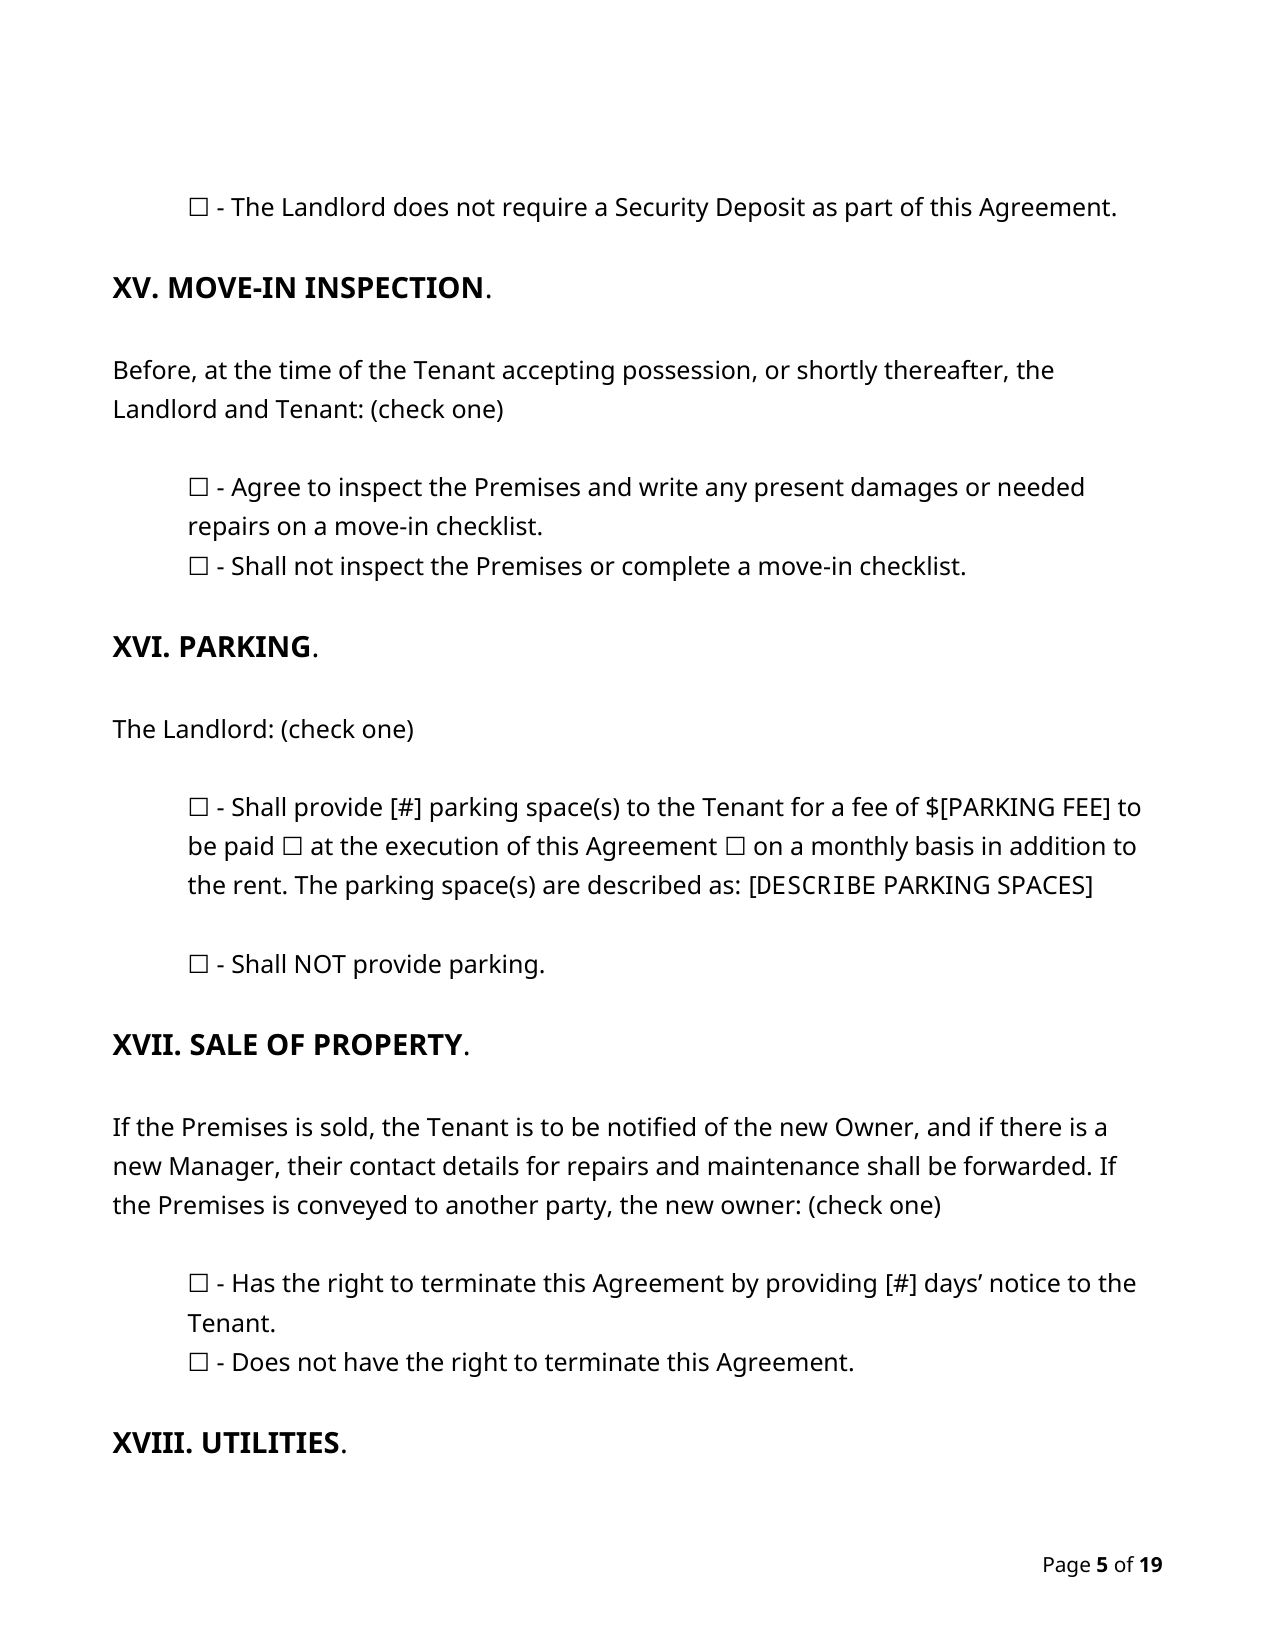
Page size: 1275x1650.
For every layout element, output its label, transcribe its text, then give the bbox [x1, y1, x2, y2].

text Before, at the time of the Tenant accepting possession, or shortly thereafter, the Landlord and Tenant: (check one) [112, 352, 1162, 426]
text - Agree to inspect the Premises and write any present damages or needed repairs on a move-in checklist. [187, 470, 1162, 543]
text - Does not have the right to terminate this Agreement. [187, 1344, 1162, 1378]
text XVI. PARKING. [112, 626, 1162, 666]
text The Landlord: (check one) [112, 711, 1162, 745]
text XVIII. UTILITIES. [112, 1423, 1162, 1462]
text - Has the right to terminate this Agreement by providing [#] days’ notice to the Tenant. [187, 1266, 1162, 1339]
text - The Landlord does not require a Security Deposit as part of this Agreement. [187, 189, 1162, 223]
text If the Premises is sold, the Tenant is to be notified of the new Owner, and if there is a new Manager, their contact details for repairs and maintenance shall be forwarded. If the Premises is conveyed to another party, the new owner: (check one) [112, 1109, 1162, 1222]
text XV. MOVE-IN INSPECTION. [112, 267, 1162, 307]
text XVII. SALE OF PROPERTY. [112, 1024, 1162, 1064]
text - Shall provide [#] parking space(s) to the Tenant for a fee of $[PARKING FEE] to be paid at the execution of this Agreement on a monthly basis in addition to the rent. The parking space(s) are described as: [DESCRIBE PARKING SPACES] [187, 789, 1162, 902]
text - Shall NOT provide parking. [187, 946, 1162, 980]
text - Shall not inspect the Premises or complete a move-in checklist. [187, 548, 1162, 582]
